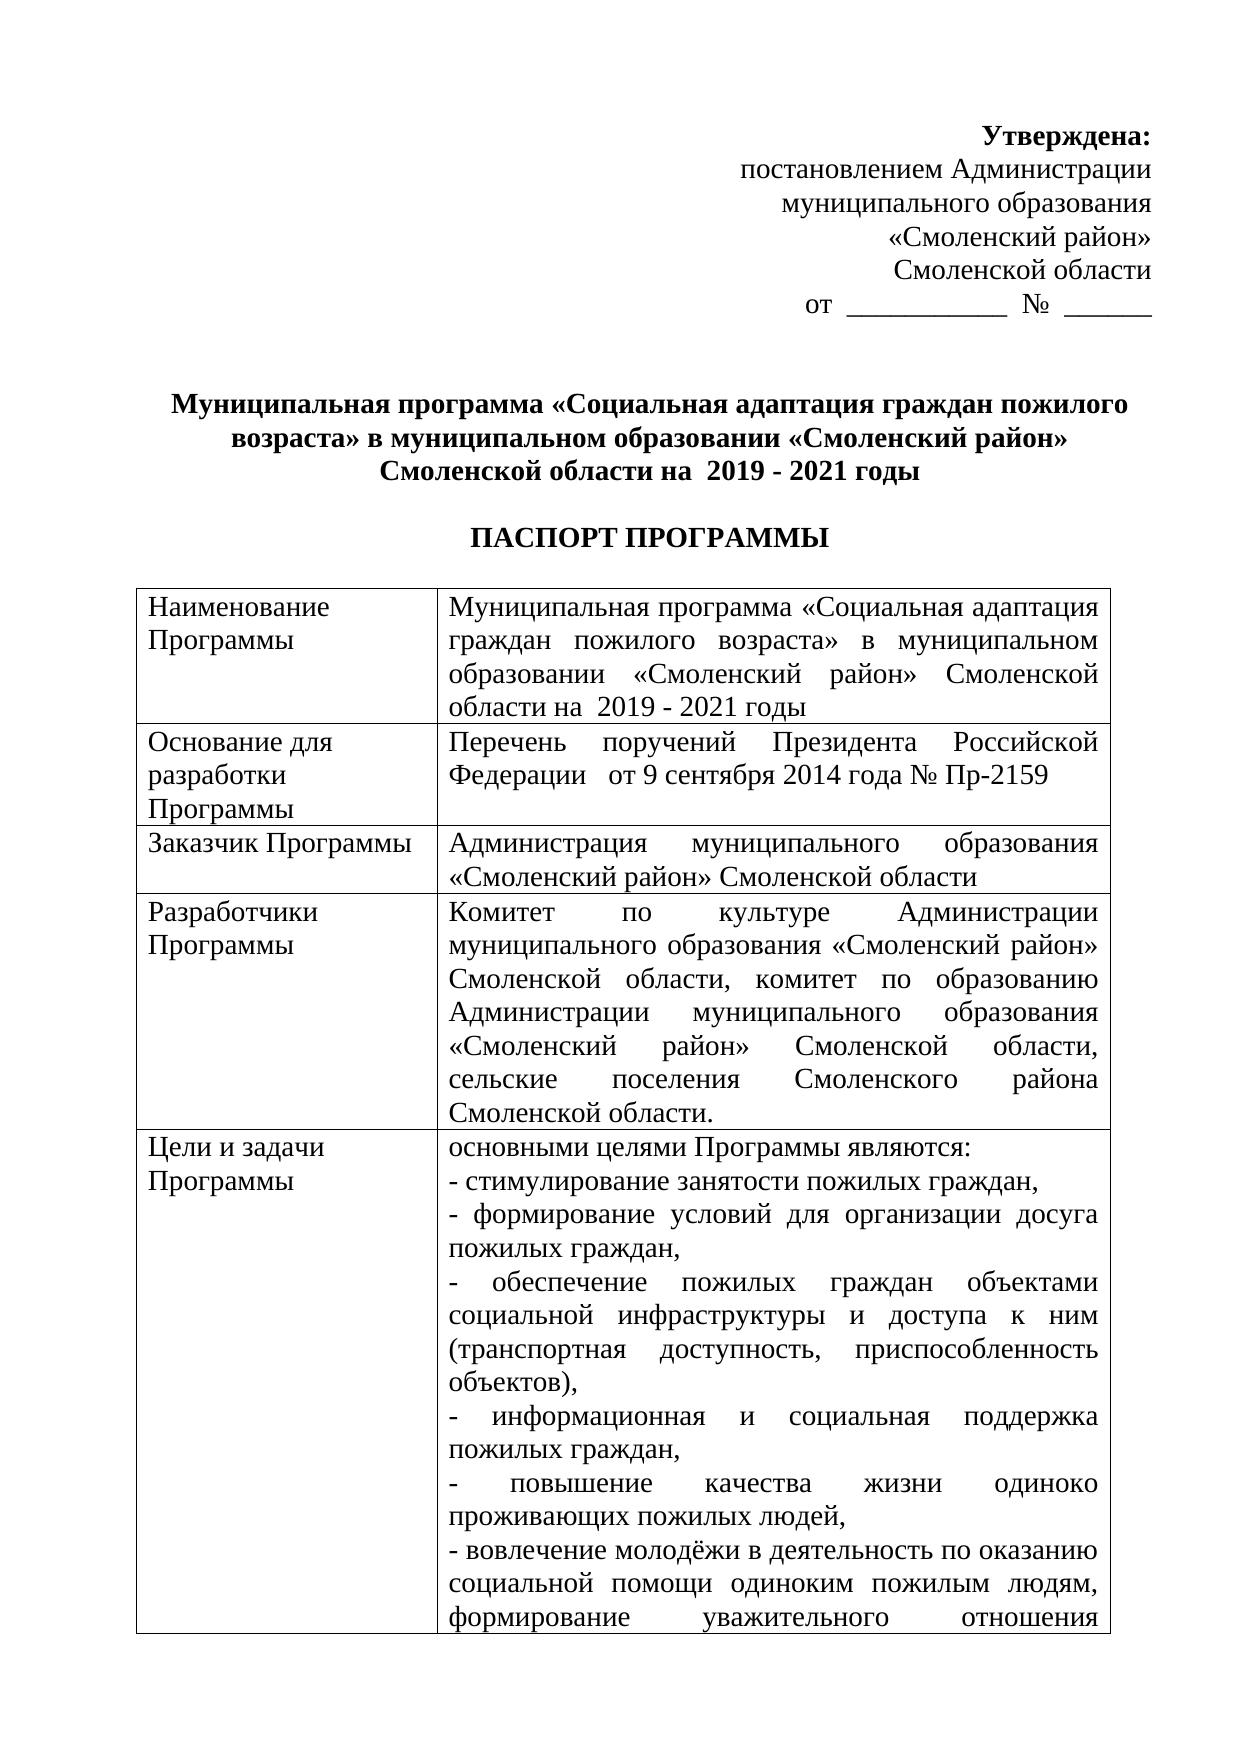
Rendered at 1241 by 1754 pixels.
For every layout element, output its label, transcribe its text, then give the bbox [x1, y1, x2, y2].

text муниципального образования [148, 185, 1152, 219]
table_header Муниципальная программа «Социальная адаптация граждан пожилого возраста» в муниципальном образовании «Смоленский район» Смоленской области на 2019 - 2021 годы [438, 589, 1110, 723]
text постановлением Администрации [148, 152, 1152, 185]
table_cell Комитет по культуре Администрации муниципального образования «Смоленский район» Смоленской области, комитет по образованию Администрации муниципального образования «Смоленский район» Смоленской области, сельские поселения Смоленского района Смоленской области. [438, 894, 1110, 1128]
table_cell Заказчик Программы [137, 826, 437, 893]
text от ___________ № ______ [148, 286, 1152, 319]
table_cell Перечень поручений Президента Российской Федерации от 9 сентября 2014 года № Пр-2159 [438, 724, 1110, 824]
text Муниципальная программа «Социальная адаптация граждан пожилого возраста» в муниципальном образовании «Смоленский район» Смоленской области на 2019 - 2021 годы [148, 386, 1152, 487]
table_cell Основание для разработки Программы [137, 724, 437, 824]
table_cell Разработчики Программы [137, 894, 437, 1128]
table_cell Администрация муниципального образования «Смоленский район» Смоленской области [438, 826, 1110, 893]
text Смоленской области [148, 252, 1152, 286]
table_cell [438, 1130, 1110, 1633]
text ПАСПОРТ ПРОГРАММЫ [148, 521, 1152, 554]
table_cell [137, 1130, 437, 1633]
text «Смоленский район» [148, 219, 1152, 252]
text Утверждена: [148, 118, 1152, 152]
table_header Наименование Программы [137, 589, 437, 723]
